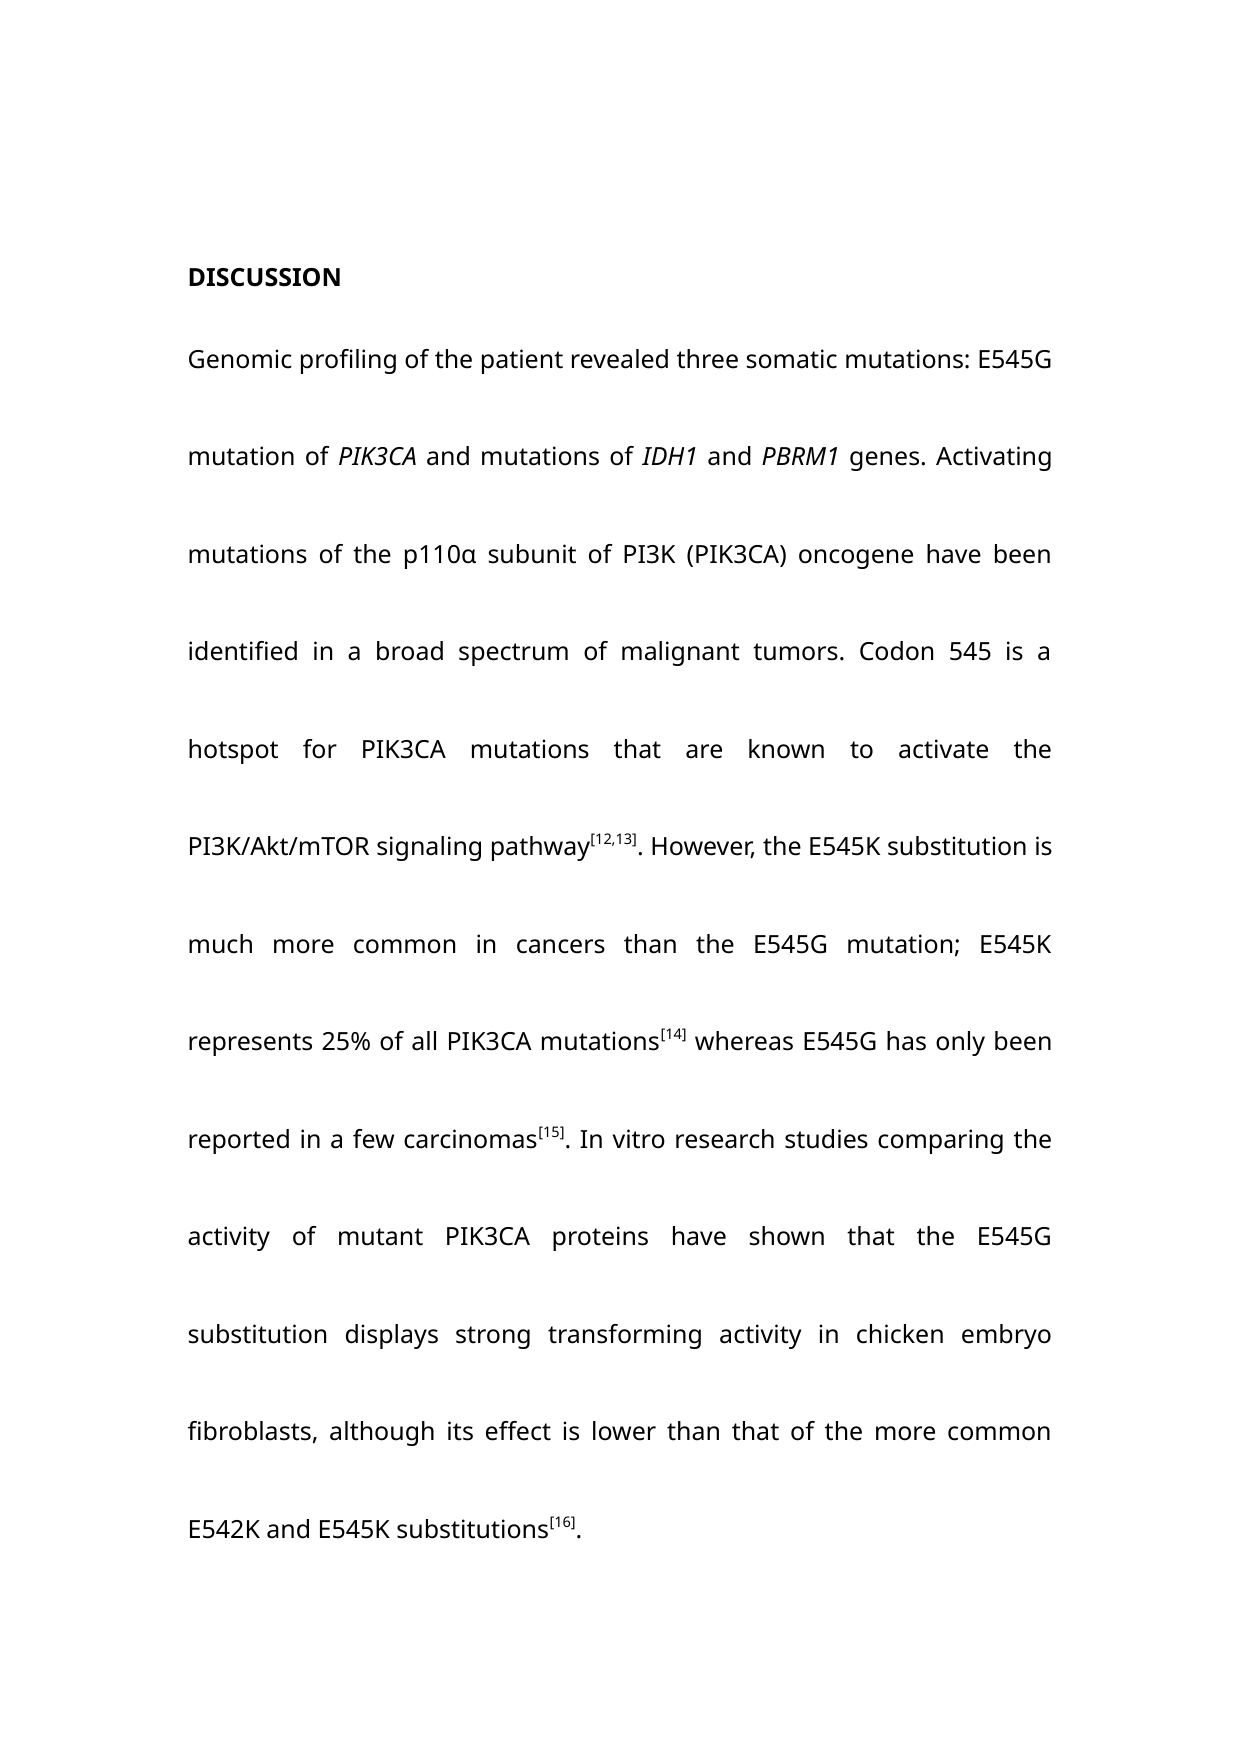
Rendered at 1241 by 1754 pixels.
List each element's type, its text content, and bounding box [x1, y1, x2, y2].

text DISCUSSION [187, 244, 1053, 309]
text Genomic profiling of the patient revealed three somatic mutations: E545G mutation of PIK3CA and mutations of IDH1 and PBRM1 genes. Activating mutations of the p110α subunit of PI3K (PIK3CA) oncogene have been identified in a broad spectrum of malignant tumors. Codon 545 is a hotspot for PIK3CA mutations that are known to activate the PI3K/Akt/mTOR signaling pathway[12,13]. However, the E545K substitution is much more common in cancers than the E545G mutation; E545K represents 25% of all PIK3CA mutations[14] whereas E545G has only been reported in a few carcinomas[15]. In vitro research studies comparing the activity of mutant PIK3CA proteins have shown that the E545G substitution displays strong transforming activity in chicken embryo fibroblasts, although its effect is lower than that of the more common E542K and E545K substitutions[16]. [187, 326, 1053, 1561]
